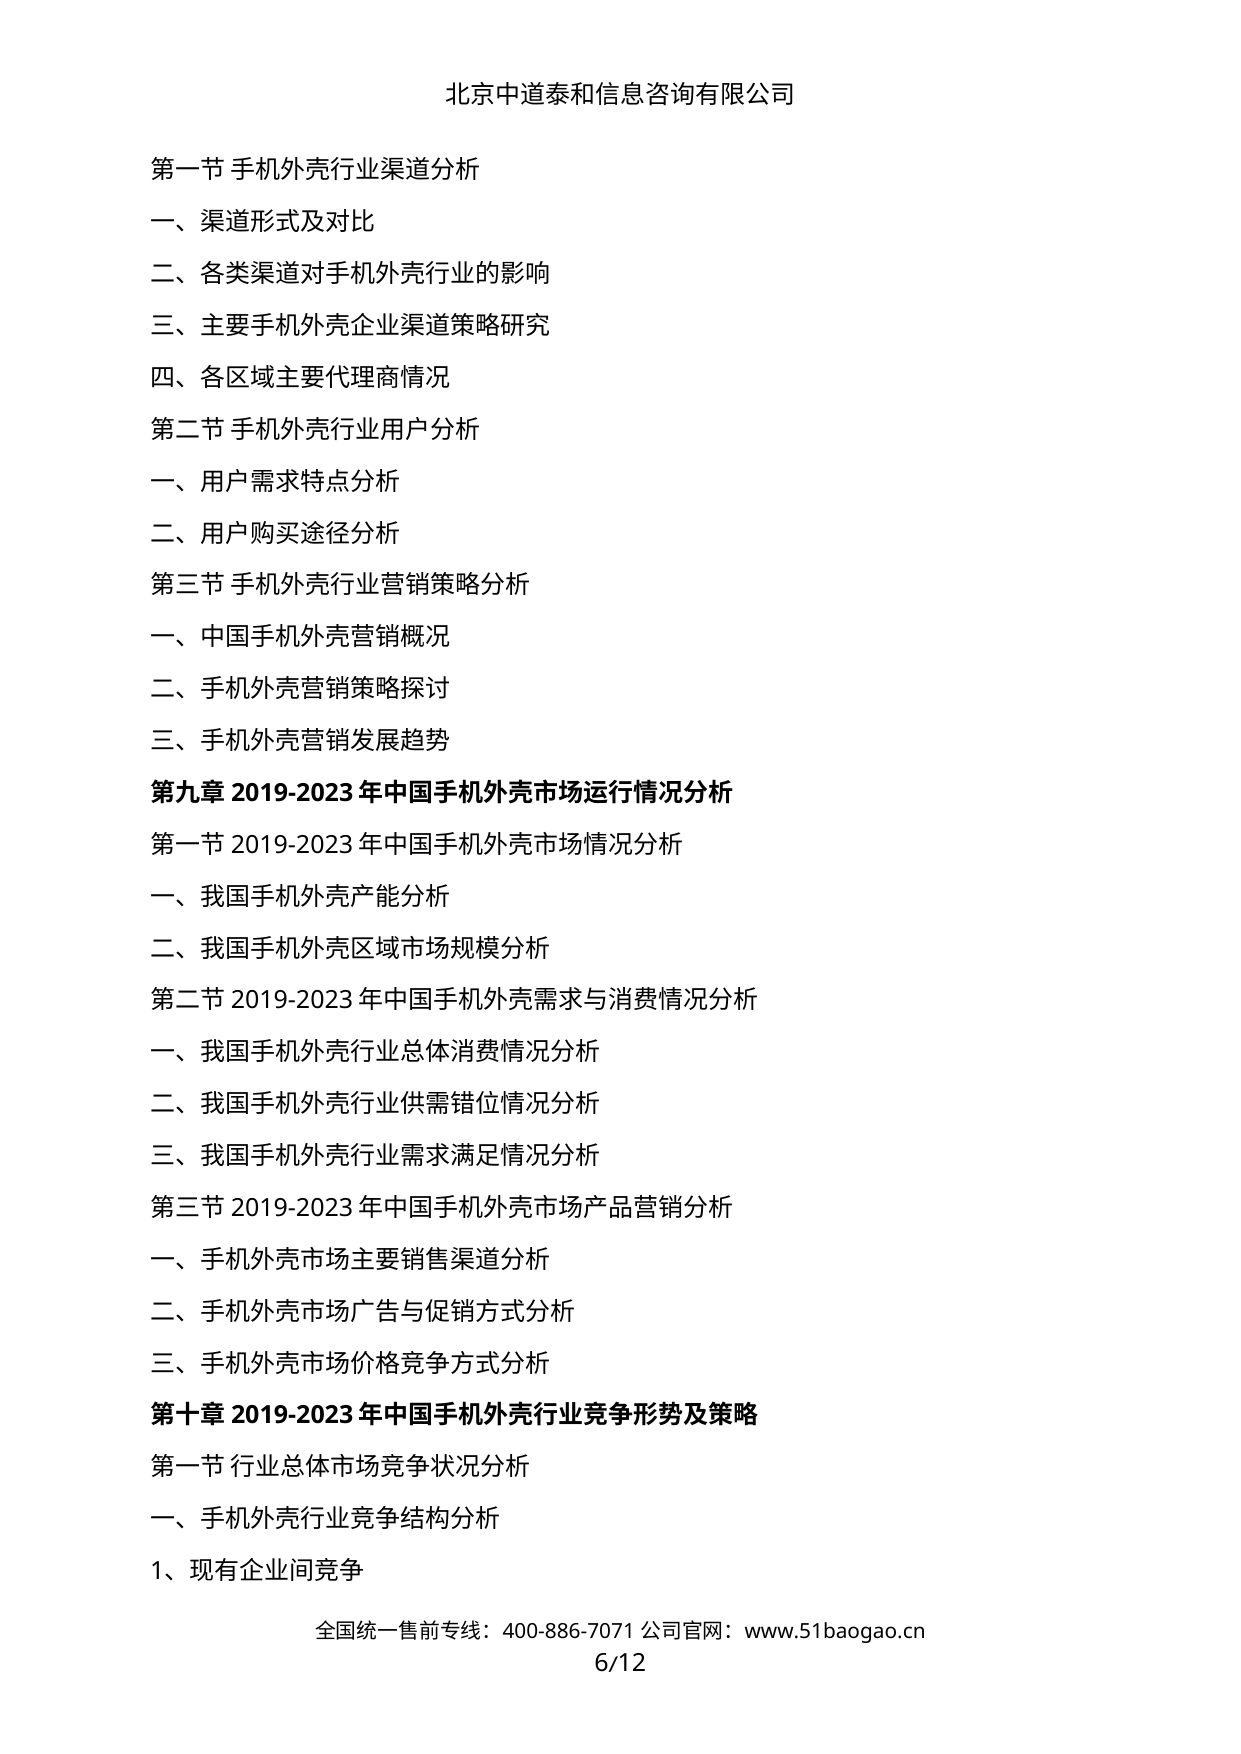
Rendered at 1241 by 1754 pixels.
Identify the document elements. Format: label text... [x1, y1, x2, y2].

text 第二节 手机外壳行业用户分析 [150, 409, 1090, 446]
text 一、我国手机外壳行业总体消费情况分析 [150, 1032, 1090, 1068]
text 三、我国手机外壳行业需求满足情况分析 [150, 1136, 1090, 1172]
text 第二节 2019-2023年中国手机外壳需求与消费情况分析 [150, 980, 1090, 1016]
text 第一节 手机外壳行业渠道分析 [150, 150, 1090, 186]
text 二、各类渠道对手机外壳行业的影响 [150, 254, 1090, 290]
text 一、渠道形式及对比 [150, 202, 1090, 238]
text 第一节 行业总体市场竞争状况分析 [150, 1447, 1090, 1483]
text 二、手机外壳市场广告与促销方式分析 [150, 1291, 1090, 1327]
text 第三节 手机外壳行业营销策略分析 [150, 565, 1090, 601]
text 一、手机外壳市场主要销售渠道分析 [150, 1239, 1090, 1276]
text 第三节 2019-2023年中国手机外壳市场产品营销分析 [150, 1187, 1090, 1224]
text 第十章 2019-2023年中国手机外壳行业竞争形势及策略 [150, 1395, 1090, 1431]
text 二、我国手机外壳区域市场规模分析 [150, 928, 1090, 964]
text 三、主要手机外壳企业渠道策略研究 [150, 306, 1090, 342]
text 一、我国手机外壳产能分析 [150, 876, 1090, 912]
text 第一节 2019-2023年中国手机外壳市场情况分析 [150, 824, 1090, 861]
text 一、手机外壳行业竞争结构分析 [150, 1499, 1090, 1535]
text 三、手机外壳市场价格竞争方式分析 [150, 1343, 1090, 1379]
text 第九章 2019-2023年中国手机外壳市场运行情况分析 [150, 772, 1090, 809]
text 1、现有企业间竞争 [150, 1551, 1090, 1587]
text 二、我国手机外壳行业供需错位情况分析 [150, 1084, 1090, 1120]
text 四、各区域主要代理商情况 [150, 357, 1090, 394]
text 一、中国手机外壳营销概况 [150, 617, 1090, 653]
text 二、用户购买途径分析 [150, 513, 1090, 549]
text 三、手机外壳营销发展趋势 [150, 721, 1090, 757]
text 一、用户需求特点分析 [150, 461, 1090, 497]
text 二、手机外壳营销策略探讨 [150, 669, 1090, 705]
